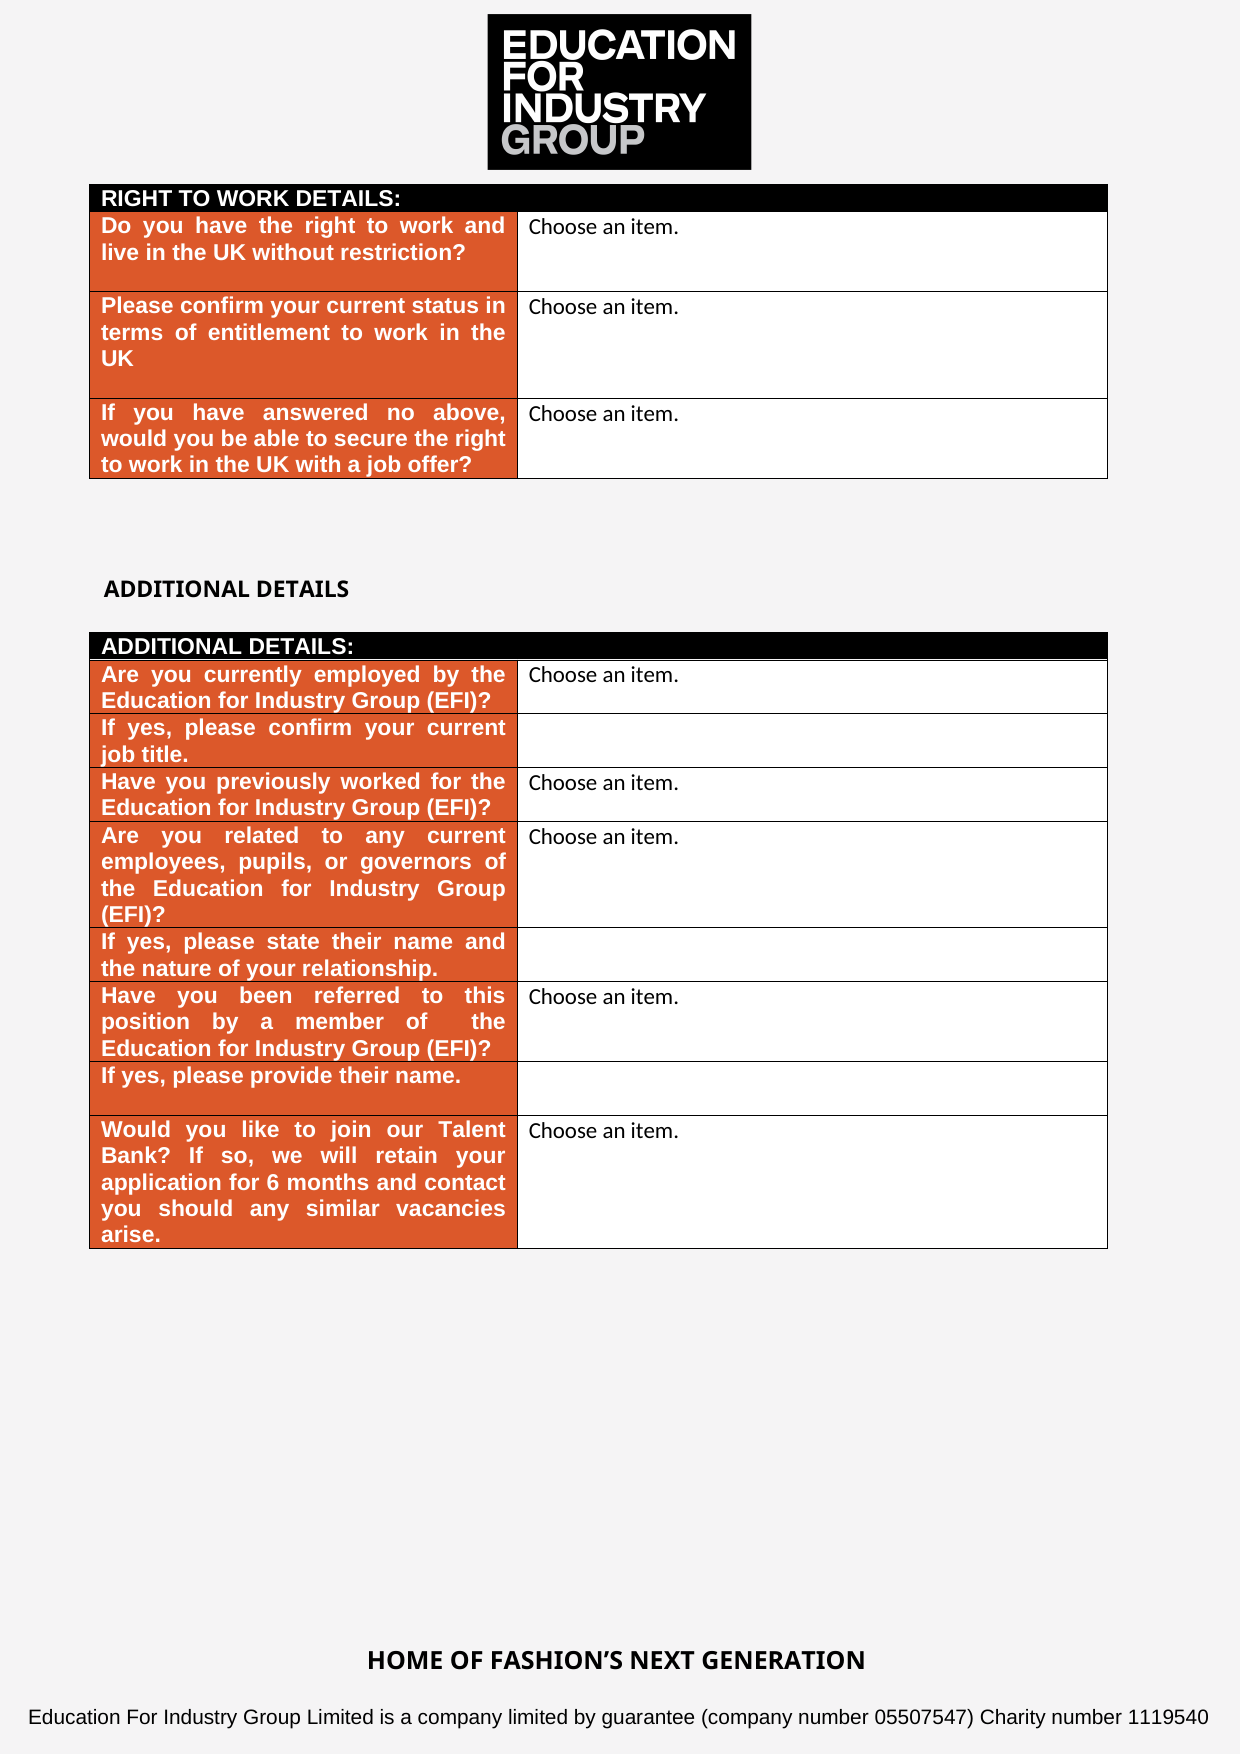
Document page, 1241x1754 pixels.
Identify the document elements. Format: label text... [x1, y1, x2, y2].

table_cell [518, 928, 1107, 981]
table_cell Please confirm your current status in terms of entitlement to work in the UK [90, 292, 517, 398]
text ADDITIONAL DETAILS [103, 572, 1122, 604]
table_cell Have you previously worked for the Education for Industry Group (EFI)? [90, 768, 517, 821]
table_header RIGHT TO WORK DETAILS: [90, 185, 1107, 211]
table_cell Do you have the right to work and live in the UK without restriction? [90, 212, 517, 291]
table_cell If yes, please state their name and the nature of your relationship. [90, 928, 517, 981]
picture [487, 14, 752, 170]
table_cell [518, 714, 1107, 767]
table_cell If you have answered no above, would you be able to secure the right to work in the UK with a job offer? [90, 399, 517, 478]
table_cell Are you currently employed by the Education for Industry Group (EFI)? [90, 661, 517, 713]
table_cell Would you like to join our Talent Bank? If so, we will retain your application for 6 months and contact you should any similar vacancies arise. [90, 1116, 517, 1248]
table_cell [518, 1062, 1107, 1115]
table_cell Are you related to any current employees, pupils, or governors of the Education for Industry Group (EFI)? [90, 822, 517, 927]
table_header ADDITIONAL DETAILS: [90, 633, 1107, 659]
table_cell Have you been referred to this position by a member of the Education for Industry Group (EFI)? [90, 982, 517, 1061]
table_cell If yes, please confirm your current job title. [90, 714, 517, 767]
table_cell If yes, please provide their name. [90, 1062, 517, 1115]
